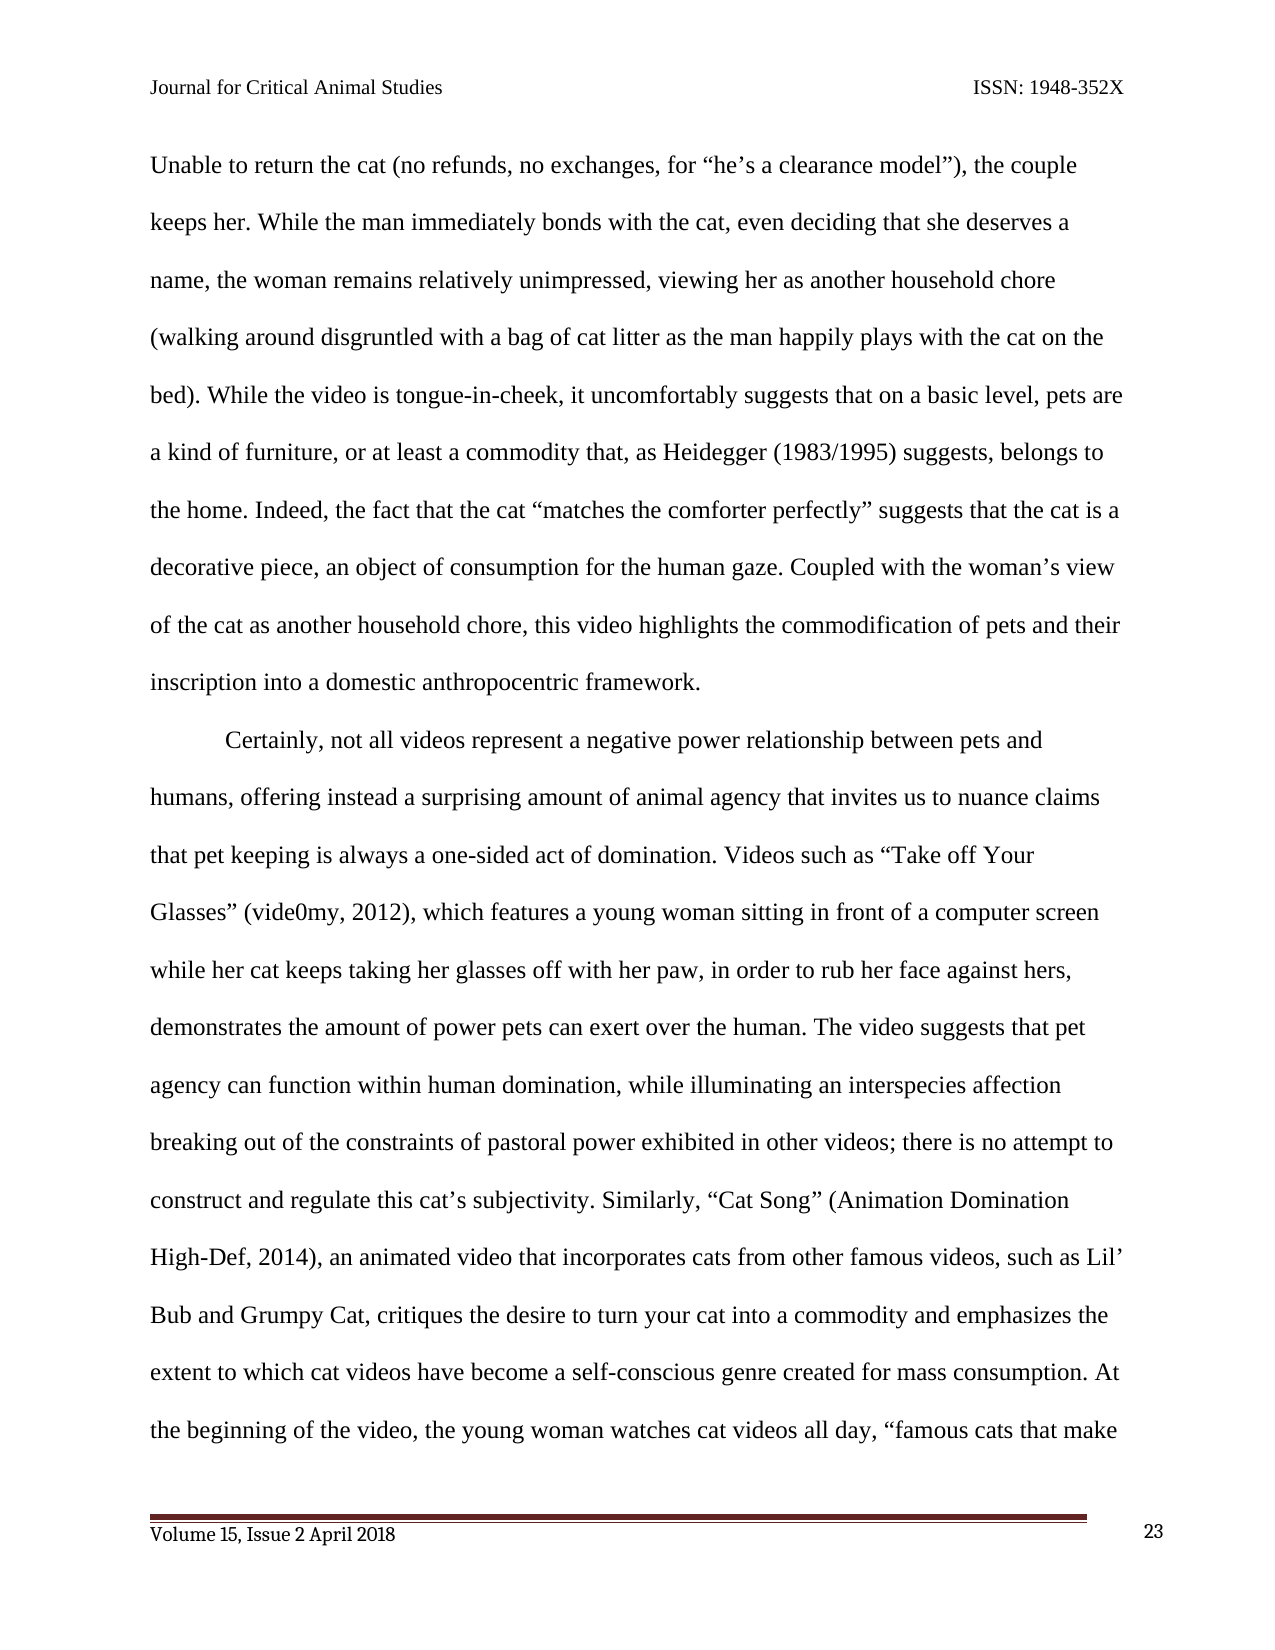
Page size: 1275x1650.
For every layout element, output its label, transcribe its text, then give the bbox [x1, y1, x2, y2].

text Unable to return the cat (no refunds, no exchanges, for “he’s a clearance model”), the couple keeps her. While the man immediately bonds with the cat, even deciding that she deserves a name, the woman remains relatively unimpressed, viewing her as another household chore (walking around disgruntled with a bag of cat litter as the man happily plays with the cat on the bed). While the video is tongue-in-cheek, it uncomfortably suggests that on a basic level, pets are a kind of furniture, or at least a commodity that, as Heidegger (1983/1995) suggests, belongs to the home. Indeed, the fact that the cat “matches the comforter perfectly” suggests that the cat is a decorative piece, an object of consumption for the human gaze. Coupled with the woman’s view of the cat as another household chore, this video highlights the commodification of pets and their inscription into a domestic anthropocentric framework. [150, 150, 1125, 696]
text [150, 725, 1125, 1444]
